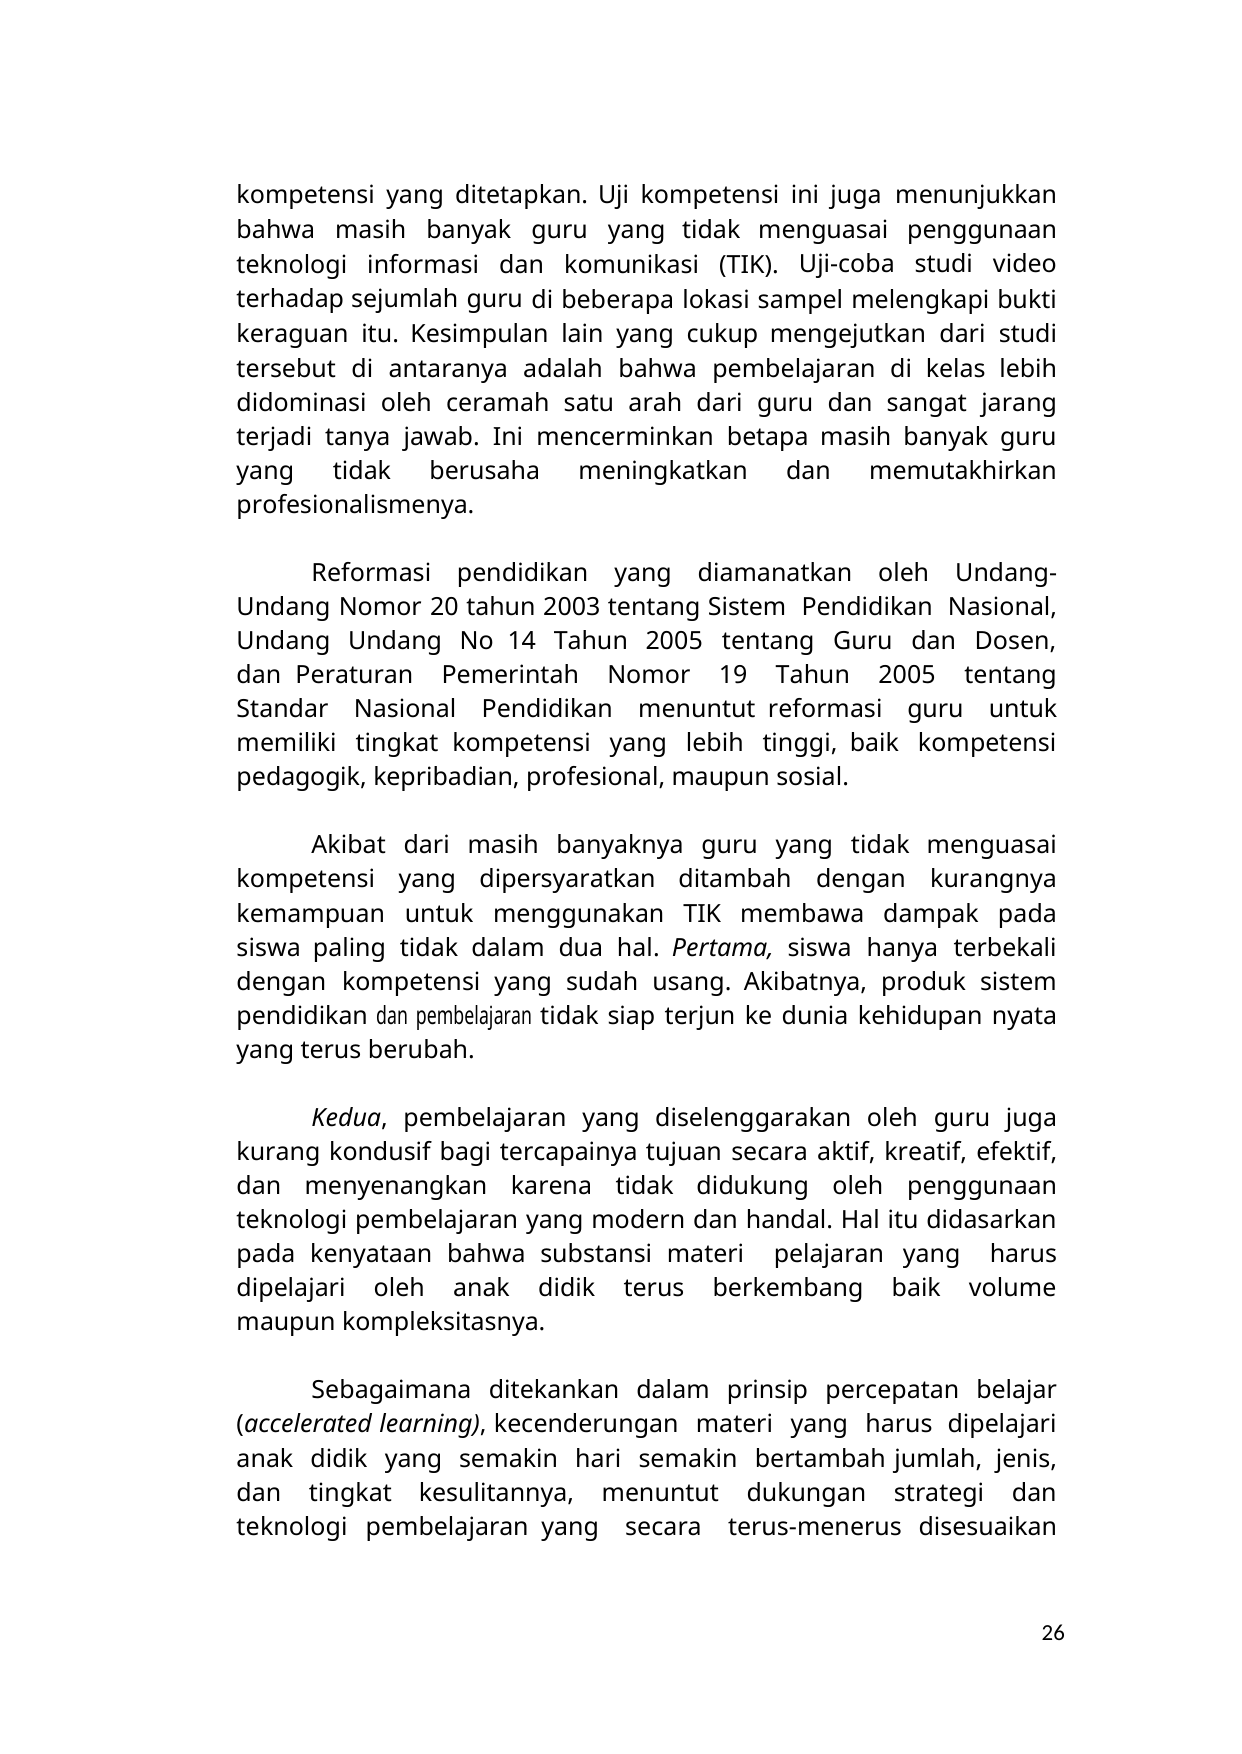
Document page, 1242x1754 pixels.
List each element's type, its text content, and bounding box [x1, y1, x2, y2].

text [236, 1372, 1057, 1542]
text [236, 177, 1057, 521]
text Reformasi pendidikan yang diamanatkan oleh Undang-Undang Nomor 20 tahun 2003 tentang Sistem Pendidikan Nasional, Undang Undang No 14 Tahun 2005 tentang Guru dan Dosen, dan Peraturan Pemerintah Nomor 19 Tahun 2005 tentang Standar Nasional Pendidikan menuntut reformasi guru untuk memiliki tingkat kompetensi yang lebih tinggi, baik kompetensi pedagogik, kepribadian, profesional, maupun sosial. [236, 554, 1057, 793]
text Akibat dari masih banyaknya guru yang tidak menguasai kompetensi yang dipersyaratkan ditambah dengan kurangnya kemampuan untuk menggunakan TIK membawa dampak pada siswa paling tidak dalam dua hal. Pertama, siswa hanya terbekali dengan kompetensi yang sudah usang. Akibatnya, produk sistem pendidikan dan pembelajaran tidak siap terjun ke dunia kehidupan nyata yang terus berubah. [236, 827, 1057, 1066]
text Kedua, pembelajaran yang diselenggarakan oleh guru juga kurang kondusif bagi tercapainya tujuan secara aktif, kreatif, efektif, dan menyenangkan karena tidak didukung oleh penggunaan teknologi pembelajaran yang modern dan handal. Hal itu didasarkan pada kenyataan bahwa substansi materi pelajaran yang harus dipelajari oleh anak didik terus berkembang baik volume maupun kompleksitasnya. [236, 1099, 1057, 1338]
